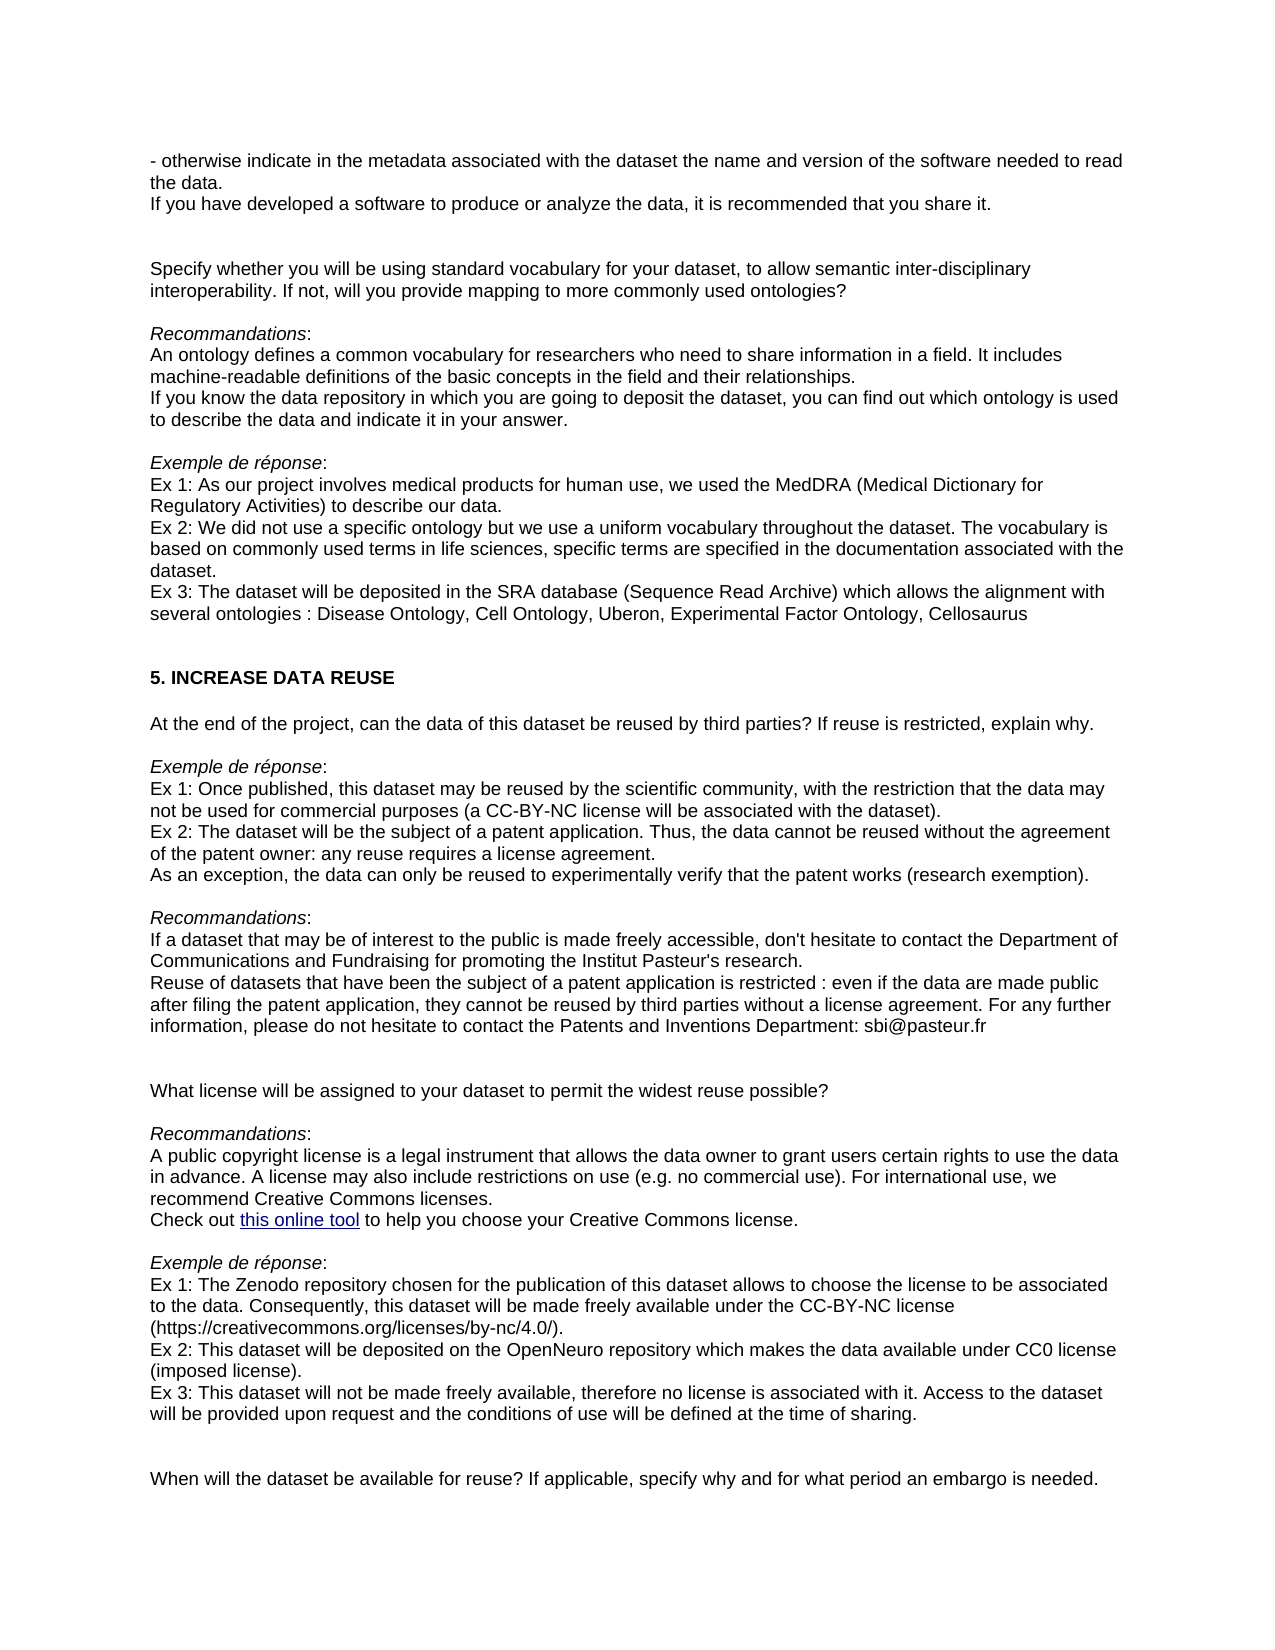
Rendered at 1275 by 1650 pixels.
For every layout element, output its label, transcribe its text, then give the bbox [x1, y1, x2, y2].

text Ex 3: This dataset will not be made freely available, therefore no license is associated with it. Access to the dataset will be provided upon request and the conditions of use will be defined at the time of sharing. [150, 1382, 1125, 1425]
text Ex 1: As our project involves medical products for human use, we used the MedDRA (Medical Dictionary for Regulatory Activities) to describe our data. [150, 473, 1125, 517]
text Ex 2: We did not use a specific ontology but we use a uniform vocabulary throughout the dataset. The vocabulary is based on commonly used terms in life sciences, specific terms are specified in the documentation associated with the dataset. [150, 517, 1125, 581]
text If you know the data repository in which you are going to deposit the dataset, you can find out which ontology is used to describe the data and indicate it in your answer. [150, 387, 1125, 430]
text A public copyright license is a legal instrument that allows the data owner to grant users certain rights to use the data in advance. A license may also include restrictions on use (e.g. no commercial use). For international use, we recommend Creative Commons licenses. [150, 1144, 1125, 1209]
text Recommandations: [150, 322, 1125, 344]
text Reuse of datasets that have been the subject of a patent application is restricted : even if the data are made public after filing the patent application, they cannot be reused by third parties without a license agreement. For any further information, please do not hesitate to contact the Patents and Inventions Department: sbi@pasteur.fr [150, 972, 1125, 1037]
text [150, 150, 1125, 193]
text Exemple de réponse: [150, 1252, 1125, 1274]
text Check out this online tool to help you choose your Creative Commons license. [150, 1209, 1125, 1231]
text Recommandations: [150, 907, 1125, 929]
text Exemple de réponse: [150, 452, 1125, 473]
text What license will be assigned to your dataset to permit the widest reuse possible? [150, 1080, 1125, 1101]
text Ex 3: The dataset will be deposited in the SRA database (Sequence Read Archive) which allows the alignment with several ontologies : Disease Ontology, Cell Ontology, Uberon, Experimental Factor Ontology, Cellosaurus [150, 581, 1125, 624]
text When will the dataset be available for reuse? If applicable, specify why and for what period an embargo is needed. [150, 1468, 1125, 1489]
text If you have developed a software to produce or analyze the data, it is recommended that you share it. [150, 193, 1125, 215]
text Exemple de réponse: [150, 756, 1125, 778]
text Recommandations: [150, 1123, 1125, 1144]
text Ex 1: The Zenodo repository chosen for the publication of this dataset allows to choose the license to be associated to the data. Consequently, this dataset will be made freely available under the CC-BY-NC license (https://creativecommons.org/licenses/by-nc/4.0/). [150, 1274, 1125, 1338]
text Specify whether you will be using standard vocabulary for your dataset, to allow semantic inter-disciplinary interoperability. If not, will you provide mapping to more commonly used ontologies? [150, 258, 1125, 301]
subtitle 5. Increase data reuse [150, 667, 1125, 688]
text Ex 2: This dataset will be deposited on the OpenNeuro repository which makes the data available under CC0 license (imposed license). [150, 1338, 1125, 1382]
text At the end of the project, can the data of this dataset be reused by third parties? If reuse is restricted, explain why. [150, 713, 1125, 735]
text Ex 2: The dataset will be the subject of a patent application. Thus, the data cannot be reused without the agreement of the patent owner: any reuse requires a license agreement. As an exception, the data can only be reused to experimentally verify that the patent works (research exemption). [150, 821, 1125, 886]
text Ex 1: Once published, this dataset may be reused by the scientific community, with the restriction that the data may not be used for commercial purposes (a CC-BY-NC license will be associated with the dataset). [150, 778, 1125, 821]
text If a dataset that may be of interest to the public is made freely accessible, don't hesitate to contact the Department of Communications and Fundraising for promoting the Institut Pasteur's research. [150, 929, 1125, 972]
text An ontology defines a common vocabulary for researchers who need to share information in a field. It includes machine-readable definitions of the basic concepts in the field and their relationships. [150, 344, 1125, 387]
